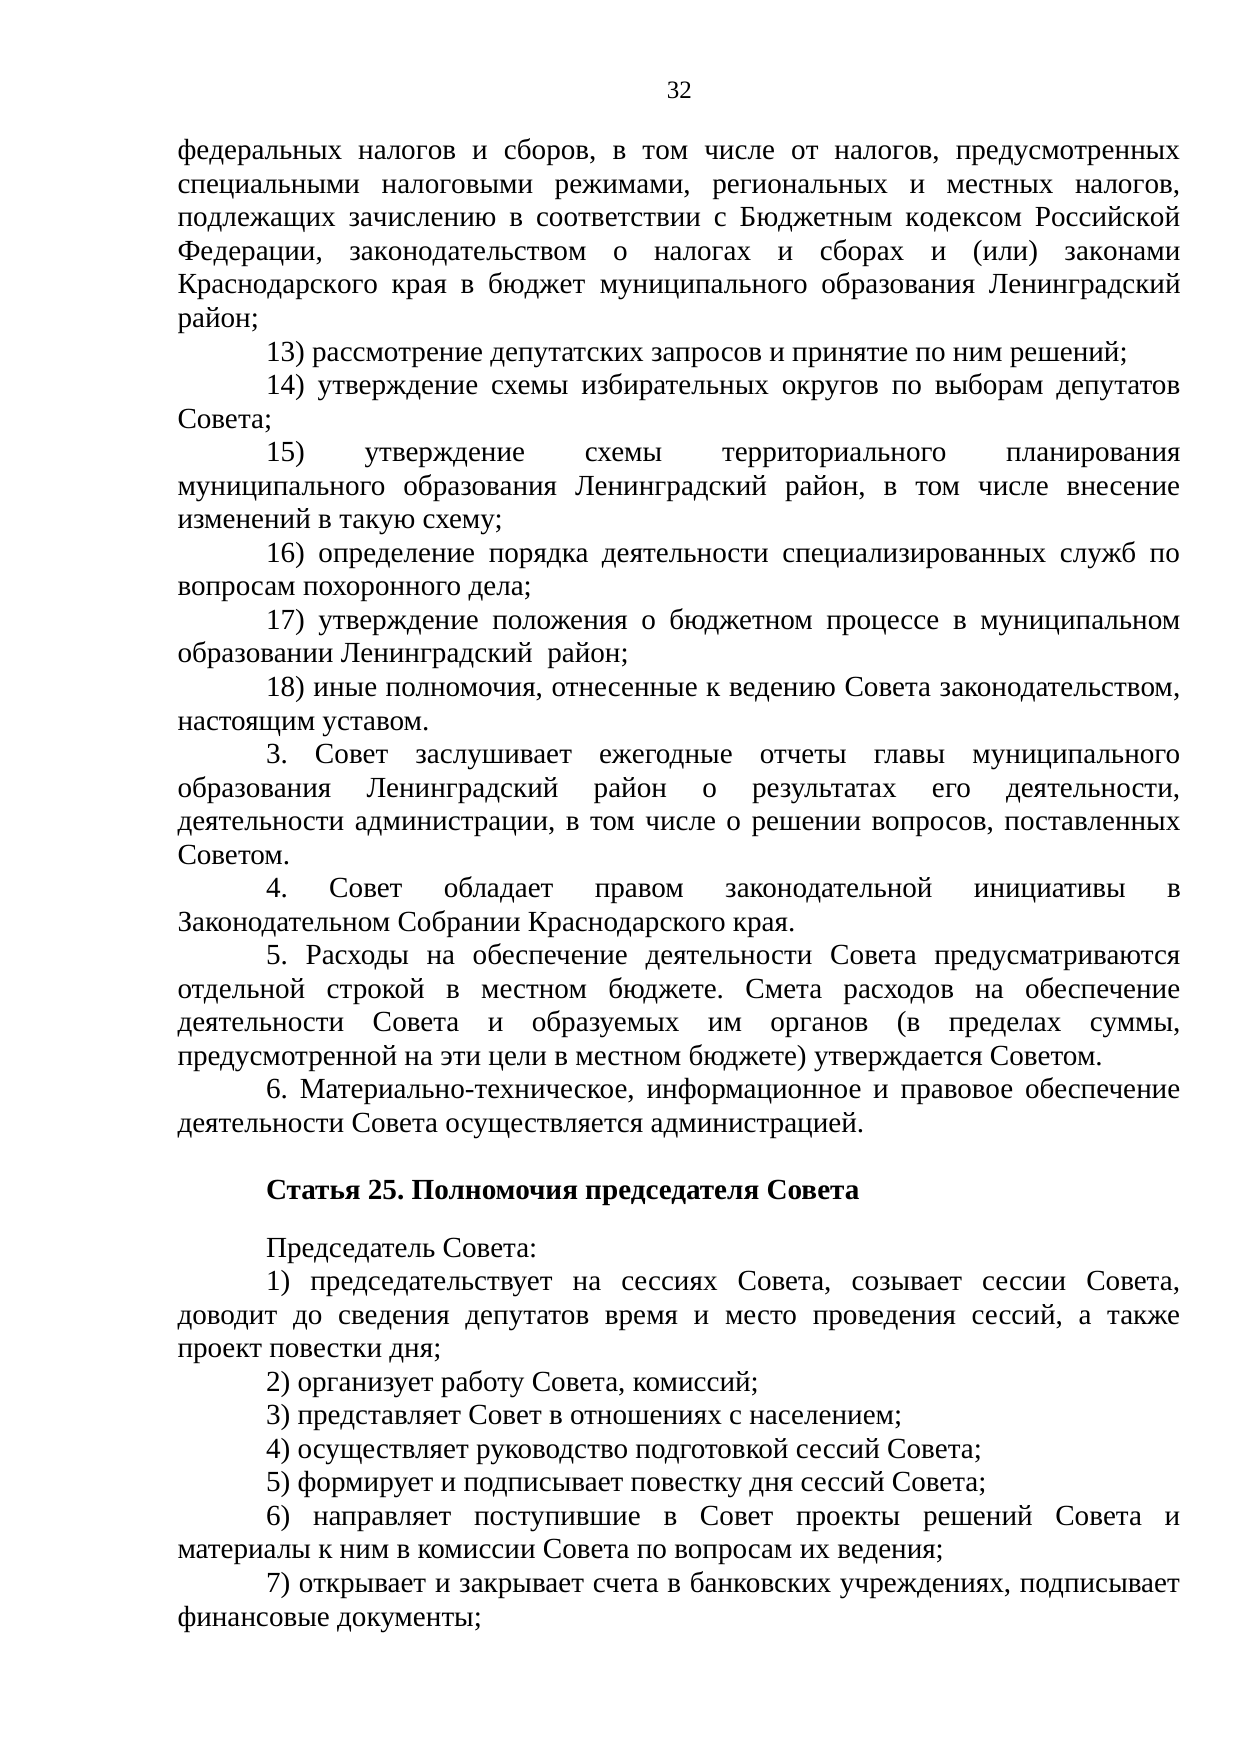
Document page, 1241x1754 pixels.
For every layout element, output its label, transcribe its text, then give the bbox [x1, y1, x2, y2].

text 13) рассмотрение депутатских запросов и принятие по ним решений; [177, 334, 1181, 367]
text 17) утверждение положения о бюджетном процессе в муниципальном образовании Ленинградский район; [177, 602, 1181, 669]
text 6. Материально-техническое, информационное и правовое обеспечение деятельности Совета осуществляется администрацией. [177, 1072, 1181, 1139]
text 4) осуществляет руководство подготовкой сессий Совета; [177, 1431, 1181, 1464]
text 1) председательствует на сессиях Совета, созывает сессии Совета, доводит до сведения депутатов время и место проведения сессий, а также проект повестки дня; [177, 1263, 1181, 1364]
text 16) определение порядка деятельности специализированных служб по вопросам похоронного дела; [177, 535, 1181, 602]
text 6) направляет поступившие в Совет проекты решений Совета и материалы к ним в комиссии Совета по вопросам их ведения; [177, 1498, 1181, 1565]
text 4. Совет обладает правом законодательной инициативы в Законодательном Собрании Краснодарского края. [177, 870, 1181, 937]
text Председатель Совета: [177, 1230, 1181, 1263]
text Статья 25. Полномочия председателя Совета [177, 1172, 1181, 1206]
text 2) организует работу Совета, комиссий; [177, 1364, 1181, 1397]
text 3) представляет Совет в отношениях с населением; [177, 1397, 1181, 1431]
text 18) иные полномочия, отнесенные к ведению Совета законодательством, настоящим уставом. [177, 669, 1181, 736]
text 5) формирует и подписывает повестку дня сессий Совета; [177, 1464, 1181, 1498]
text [177, 132, 1181, 334]
text 5. Расходы на обеспечение деятельности Совета предусматриваются отдельной строкой в местном бюджете. Смета расходов на обеспечение деятельности Совета и образуемых им органов (в пределах суммы, предусмотренной на эти цели в местном бюджете) утверждается Советом. [177, 937, 1181, 1072]
text 3. Совет заслушивает ежегодные отчеты главы муниципального образования Ленинградский район о результатах его деятельности, деятельности администрации, в том числе о решении вопросов, поставленных Советом. [177, 736, 1181, 870]
text 7) открывает и закрывает счета в банковских учреждениях, подписывает финансовые документы; [177, 1565, 1181, 1632]
text 15) утверждение схемы территориального планирования муниципального образования Ленинградский район, в том числе внесение изменений в такую схему; [177, 434, 1181, 535]
text 14) утверждение схемы избирательных округов по выборам депутатов Совета; [177, 367, 1181, 434]
